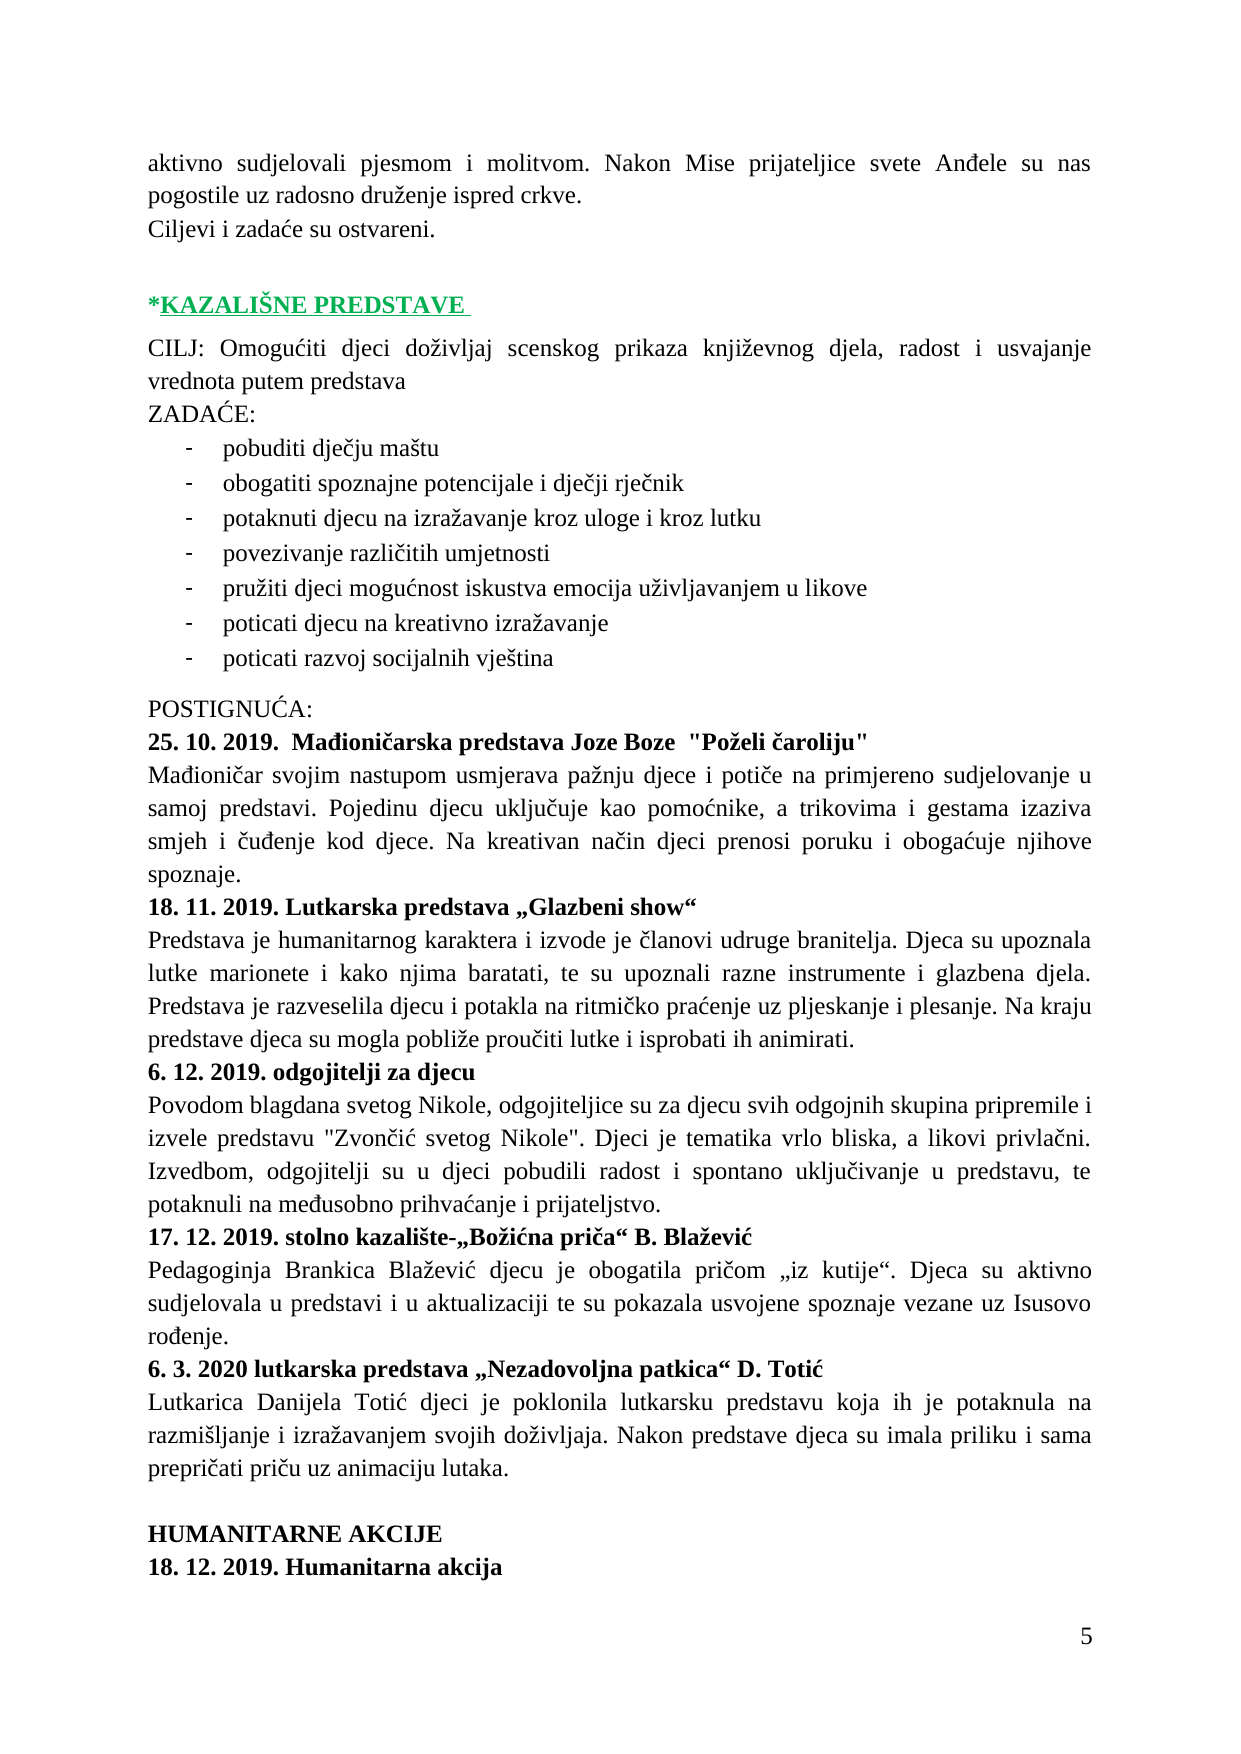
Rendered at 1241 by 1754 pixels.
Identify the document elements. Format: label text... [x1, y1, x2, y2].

text CILJ: Omogućiti djeci doživljaj scenskog prikaza književnog djela, radost i usvajanje vrednota putem predstava [148, 333, 1093, 395]
text 6. 12. 2019. odgojitelji za djecu [148, 1057, 1093, 1086]
text Povodom blagdana svetog Nikole, odgojiteljice su za djecu svih odgojnih skupina pripremile i izvele predstavu "Zvončić svetog Nikole". Djeci je tematika vrlo bliska, a likovi privlačni. Izvedbom, odgojitelji su u djeci pobudili radost i spontano uključivanje u predstavu, te potaknuli na međusobno prihvaćanje i prijateljstvo. [148, 1090, 1093, 1218]
text Lutkarica Danijela Totić djeci je poklonila lutkarsku predstavu koja ih je potaknula na razmišljanje i izražavanjem svojih doživljaja. Nakon predstave djeca su imala priliku i sama prepričati priču uz animaciju lutaka. [148, 1387, 1093, 1482]
text 25. 10. 2019. Mađioničarska predstava Joze Boze "Poželi čaroliju" [148, 727, 1093, 755]
text 18. 12. 2019. Humanitarna akcija [148, 1552, 1093, 1581]
text POSTIGNUĆA: [148, 694, 1093, 722]
text 17. 12. 2019. stolno kazalište-„Božićna priča“ B. Blažević [148, 1222, 1093, 1251]
text 6. 3. 2020 lutkarska predstava „Nezadovoljna patkica“ D. Totić [148, 1354, 1093, 1383]
list potaknuti djecu na izražavanje kroz uloge i kroz lutku [185, 502, 1093, 532]
list povezivanje različitih umjetnosti [185, 537, 1093, 567]
text Ciljevi i zadaće su ostvareni. [148, 214, 1093, 242]
list poticati razvoj socijalnih vještina [185, 642, 1093, 672]
text ZADAĆE: [148, 399, 1093, 428]
text HUMANITARNE AKCIJE [148, 1519, 1093, 1548]
text Predstava je humanitarnog karaktera i izvode je članovi udruge branitelja. Djeca su upoznala lutke marionete i kako njima baratati, te su upoznali razne instrumente i glazbena djela. Predstava je razveselila djecu i potakla na ritmičko praćenje uz pljeskanje i plesanje. Na kraju predstave djeca su mogla pobliže proučiti lutke i isprobati ih animirati. [148, 925, 1093, 1053]
text Pedagoginja Brankica Blažević djecu je obogatila pričom „iz kutije“. Djeca su aktivno sudjelovala u predstavi i u aktualizaciji te su pokazala usvojene spoznaje vezane uz Isusovo rođenje. [148, 1255, 1093, 1350]
list pobuditi dječju maštu [185, 432, 1093, 462]
text 18. 11. 2019. Lutkarska predstava „Glazbeni show“ [148, 892, 1093, 921]
text *KAZALIŠNE PREDSTAVE [148, 290, 1093, 318]
text Mađioničar svojim nastupom usmjerava pažnju djece i potiče na primjereno sudjelovanje u samoj predstavi. Pojedinu djecu uključuje kao pomoćnike, a trikovima i gestama izaziva smjeh i čuđenje kod djece. Na kreativan način djeci prenosi poruku i obogaćuje njihove spoznaje. [148, 760, 1093, 887]
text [148, 148, 1093, 209]
list pružiti djeci mogućnost iskustva emocija uživljavanjem u likove [185, 572, 1093, 602]
list obogatiti spoznajne potencijale i dječji rječnik [185, 467, 1093, 497]
list poticati djecu na kreativno izražavanje [185, 607, 1093, 637]
